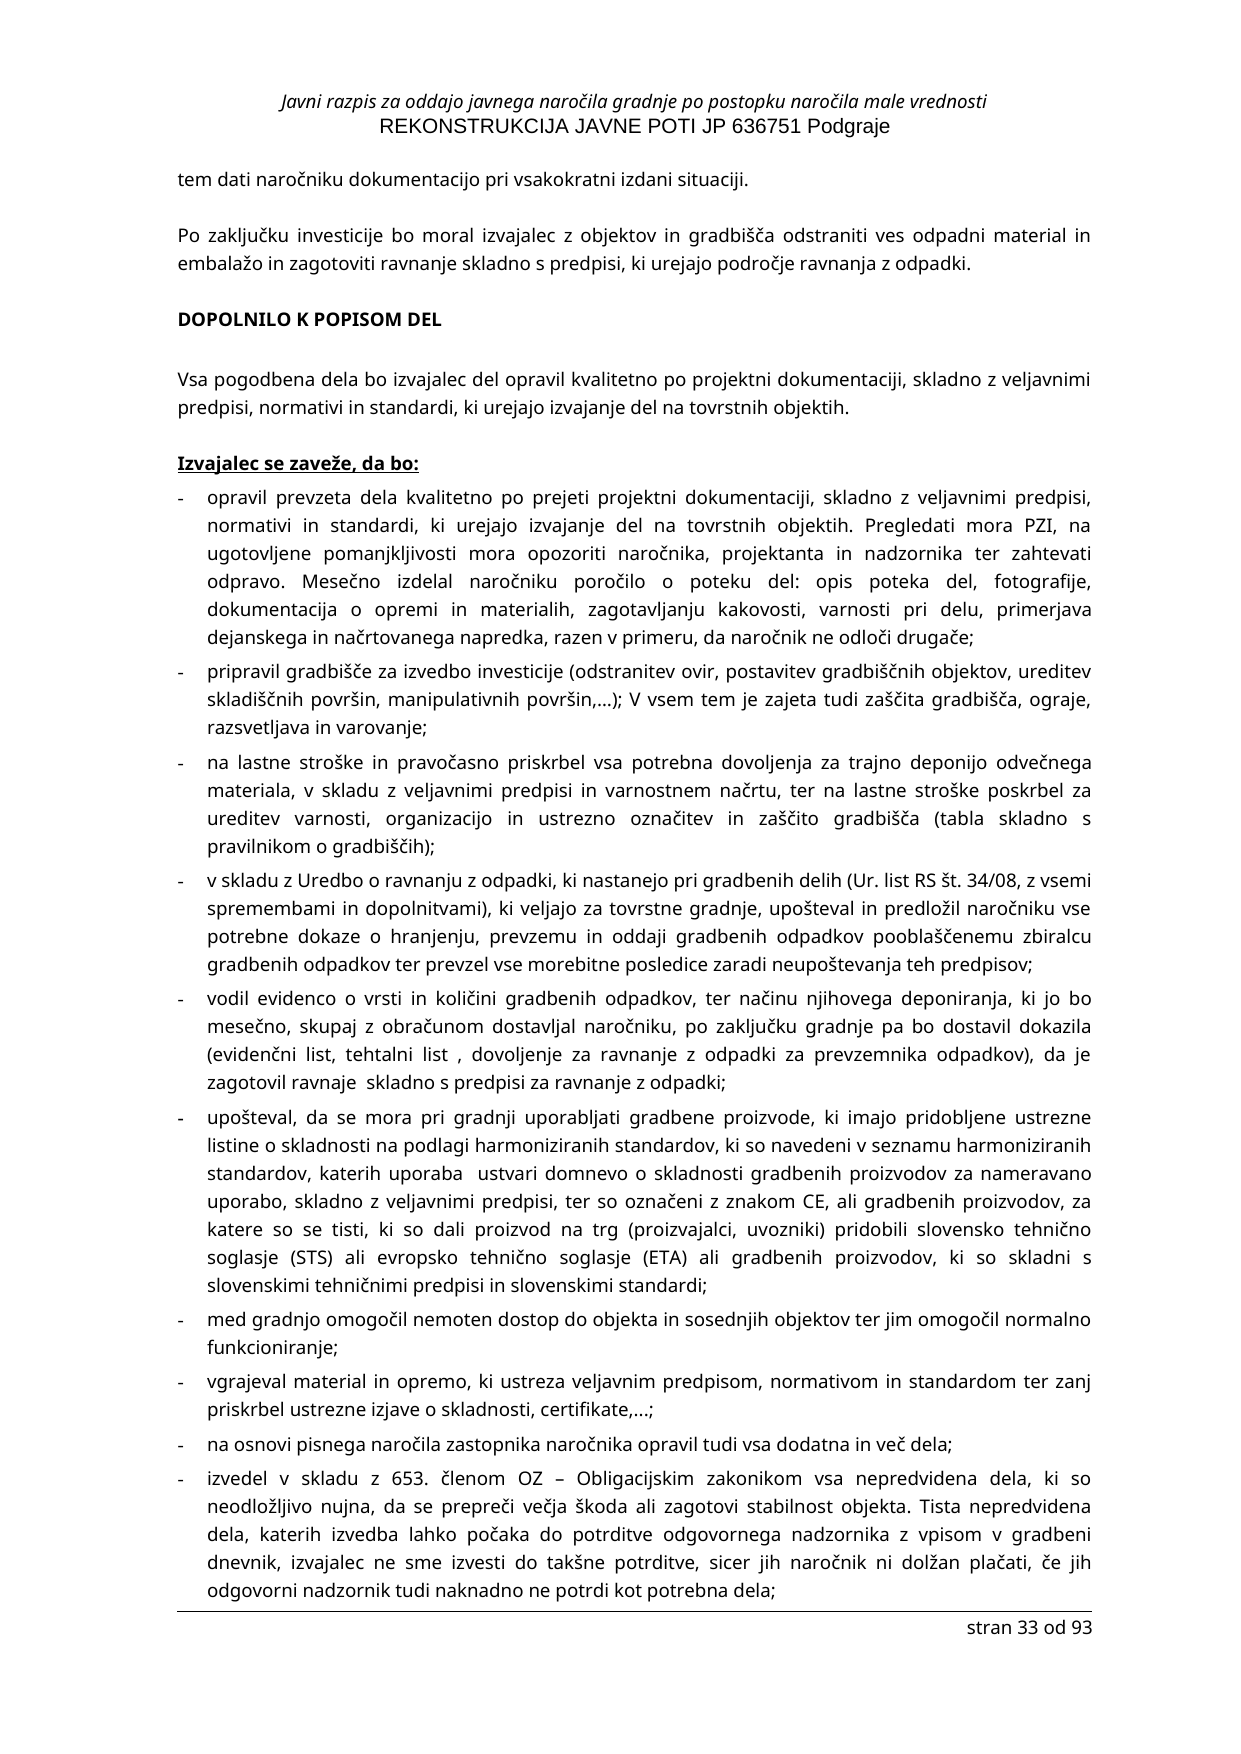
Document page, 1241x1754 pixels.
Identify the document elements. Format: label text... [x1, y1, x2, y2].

list vodil evidenco o vrsti in količini gradbenih odpadkov, ter načinu njihovega deponiranja, ki jo bo mesečno, skupaj z obračunom dostavljal naročniku, po zaključku gradnje pa bo dostavil dokazila (evidenčni list, tehtalni list , dovoljenje za ravnanje z odpadki za prevzemnika odpadkov), da je zagotovil ravnaje skladno s predpisi za ravnanje z odpadki; [177, 986, 1092, 1095]
list na lastne stroške in pravočasno priskrbel vsa potrebna dovoljenja za trajno deponijo odvečnega materiala, v skladu z veljavnimi predpisi in varnostnem načrtu, ter na lastne stroške poskrbel za ureditev varnosti, organizacijo in ustrezno označitev in zaščito gradbišča (tabla skladno s pravilnikom o gradbiščih); [177, 749, 1092, 858]
list vgrajeval material in opremo, ki ustreza veljavnim predpisom, normativom in standardom ter zanj priskrbel ustrezne izjave o skladnosti, certifikate,...; [177, 1369, 1092, 1422]
text Vsa pogodbena dela bo izvajalec del opravil kvalitetno po projektni dokumentaciji, skladno z veljavnimi predpisi, normativi in standardi, ki urejajo izvajanje del na tovrstnih objektih. [177, 366, 1092, 419]
list pripravil gradbišče za izvedbo investicije (odstranitev ovir, postavitev gradbiščnih objektov, ureditev skladiščnih površin, manipulativnih površin,…); V vsem tem je zajeta tudi zaščita gradbišča, ograje, razsvetljava in varovanje; [177, 659, 1092, 740]
text Izvajalec se zaveže, da bo: [177, 450, 1092, 476]
list izvedel v skladu z 653. členom OZ – Obligacijskim zakonikom vsa nepredvidena dela, ki so neodložljivo nujna, da se prepreči večja škoda ali zagotovi stabilnost objekta. Tista nepredvidena dela, katerih izvedba lahko počaka do potrditve odgovornega nadzornika z vpisom v gradbeni dnevnik, izvajalec ne sme izvesti do takšne potrditve, sicer jih naročnik ni dolžan plačati, če jih odgovorni nadzornik tudi naknadno ne potrdi kot potrebna dela; [177, 1465, 1092, 1603]
list v skladu z Uredbo o ravnanju z odpadki, ki nastanejo pri gradbenih delih (Ur. list RS št. 34/08, z vsemi spremembami in dopolnitvami), ki veljajo za tovrstne gradnje, upošteval in predložil naročniku vse potrebne dokaze o hranjenju, prevzemu in oddaji gradbenih odpadkov pooblaščenemu zbiralcu gradbenih odpadkov ter prevzel vse morebitne posledice zaradi neupoštevanja teh predpisov; [177, 867, 1092, 977]
text DOPOLNILO K POPISOM DEL [177, 307, 1092, 332]
text Po zaključku investicije bo moral izvajalec z objektov in gradbišča odstraniti ves odpadni material in embalažo in zagotoviti ravnanje skladno s predpisi, ki urejajo področje ravnanja z odpadki. [177, 223, 1092, 276]
list na osnovi pisnega naročila zastopnika naročnika opravil tudi vsa dodatna in več dela; [177, 1431, 1092, 1456]
list upošteval, da se mora pri gradnji uporabljati gradbene proizvode, ki imajo pridobljene ustrezne listine o skladnosti na podlagi harmoniziranih standardov, ki so navedeni v seznamu harmoniziranih standardov, katerih uporaba ustvari domnevo o skladnosti gradbenih proizvodov za nameravano uporabo, skladno z veljavnimi predpisi, ter so označeni z znakom CE, ali gradbenih proizvodov, za katere so se tisti, ki so dali proizvod na trg (proizvajalci, uvozniki) pridobili slovensko tehnično soglasje (STS) ali evropsko tehnično soglasje (ETA) ali gradbenih proizvodov, ki so skladni s slovenskimi tehničnimi predpisi in slovenskimi standardi; [177, 1104, 1092, 1298]
list opravil prevzeta dela kvalitetno po prejeti projektni dokumentaciji, skladno z veljavnimi predpisi, normativi in standardi, ki urejajo izvajanje del na tovrstnih objektih. Pregledati mora PZI, na ugotovljene pomanjkljivosti mora opozoriti naročnika, projektanta in nadzornika ter zahtevati odpravo. Mesečno izdelal naročniku poročilo o poteku del: opis poteka del, fotografije, dokumentacija o opremi in materialih, zagotavljanju kakovosti, varnosti pri delu, primerjava dejanskega in načrtovanega napredka, razen v primeru, da naročnik ne odloči drugače; [177, 484, 1092, 650]
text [177, 167, 1092, 192]
list med gradnjo omogočil nemoten dostop do objekta in sosednjih objektov ter jim omogočil normalno funkcioniranje; [177, 1306, 1092, 1360]
